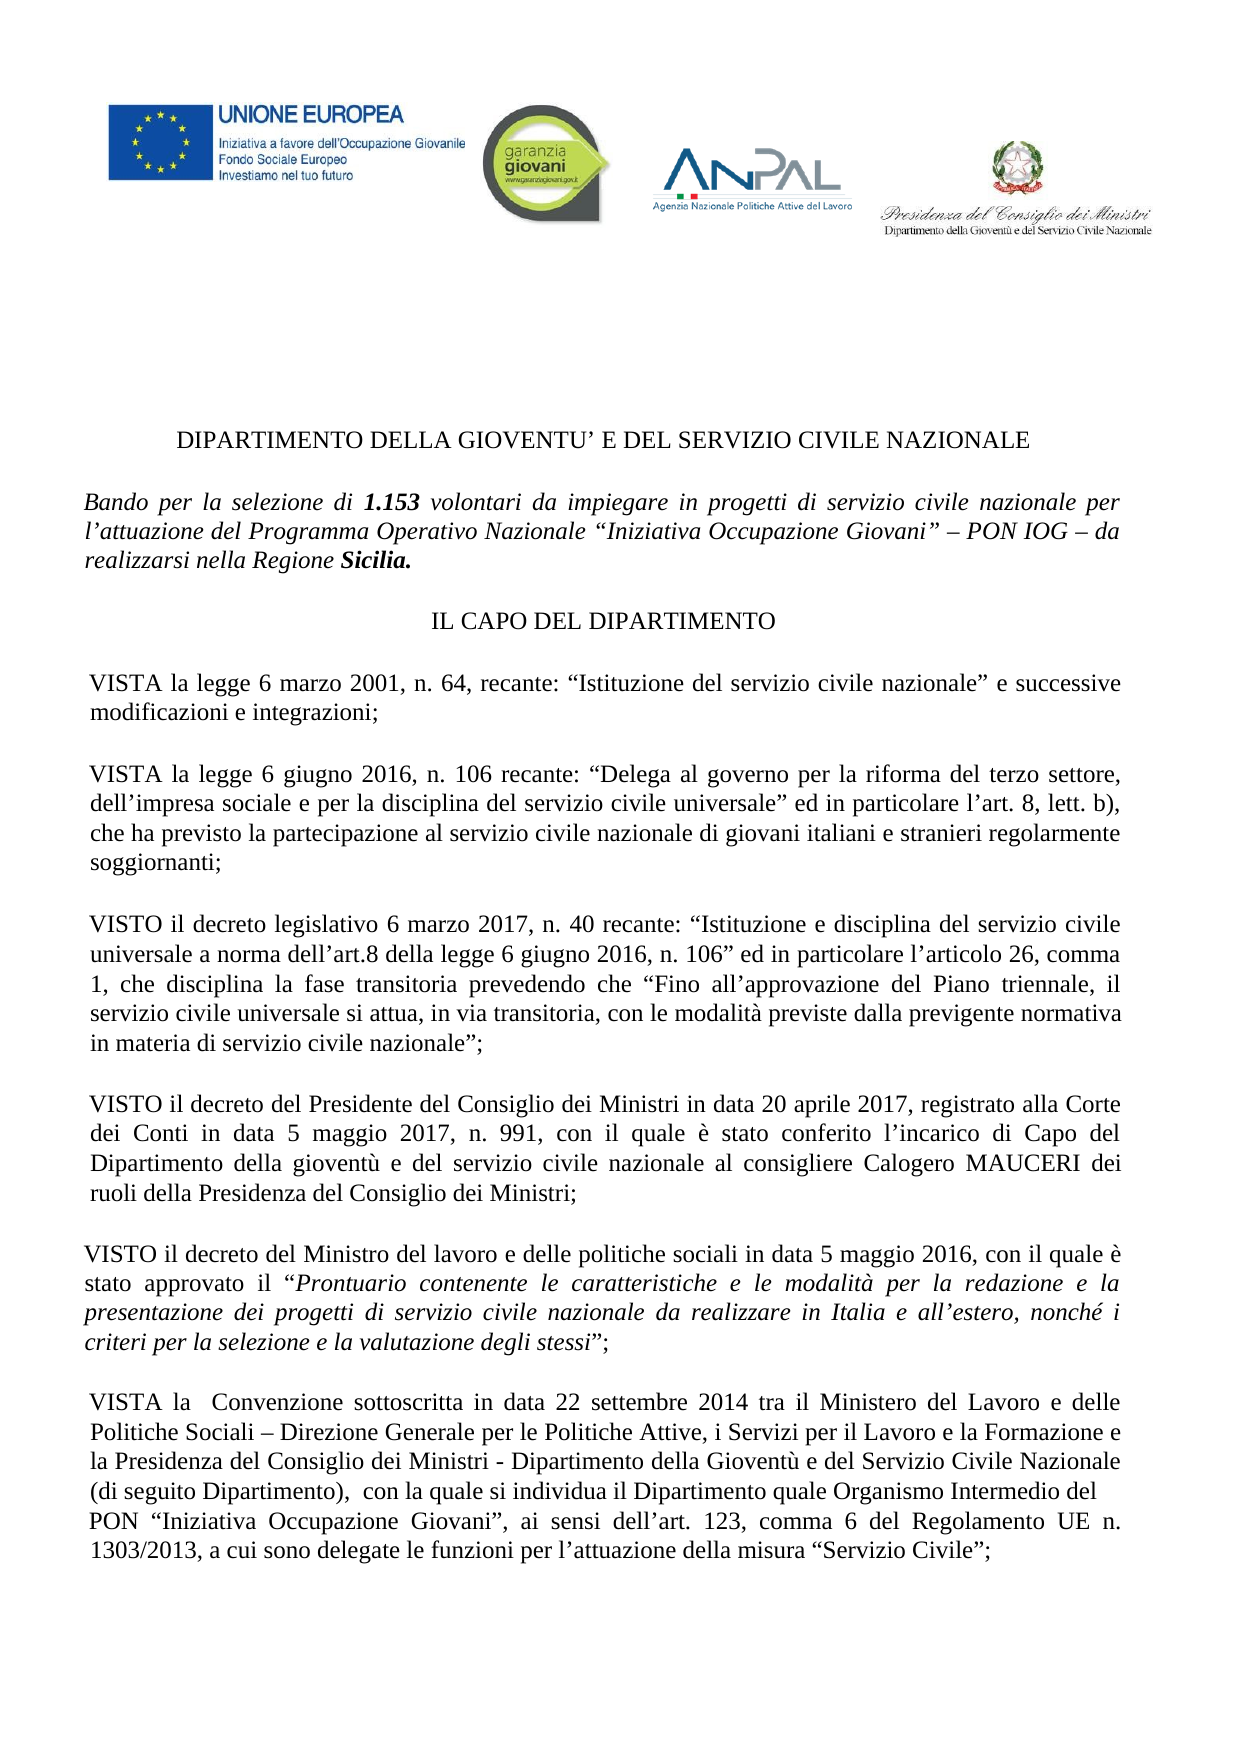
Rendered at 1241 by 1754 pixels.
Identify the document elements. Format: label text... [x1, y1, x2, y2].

picture [106, 102, 465, 182]
text VISTA la Convenzione sottoscritta in data 22 settembre 2014 tra il Ministero del Lavoro e delle Politiche Sociali – Direzione Generale per le Politiche Attive, i Servizi per il Lavoro e la Formazione e la Presidenza del Consiglio dei Ministri - Dipartimento della Gioventù e del Servizio Civile Nazionale (di seguito Dipartimento), con la quale si individua il Dipartimento quale Organismo Intermedio del [89, 1387, 1123, 1504]
text PON “Iniziativa Occupazione Giovani”, ai sensi dell’art. 123, comma 6 del Regolamento UE n. 1303/2013, a cui sono delegate le funzioni per l’attuazione della misura “Servizio Civile”; [89, 1506, 1123, 1564]
text DIPARTIMENTO DELLA GIOVENTU’ E DEL SERVIZIO CIVILE NAZIONALE [103, 425, 1103, 453]
text VISTO il decreto del Ministro del lavoro e delle politiche sociali in data 5 maggio 2016, con il quale è stato approvato il “Prontuario contenente le caratteristiche e le modalità per la redazione e la presentazione dei progetti di servizio civile nazionale da realizzare in Italia e all’estero, nonché i criteri per la selezione e la valutazione degli stessi”; [83, 1239, 1124, 1355]
text VISTO il decreto legislativo 6 marzo 2017, n. 40 recante: “Istituzione e disciplina del servizio civile universale a norma dell’art.8 della legge 6 giugno 2016, n. 106” ed in particolare l’articolo 26, comma 1, che disciplina la fase transitoria prevedendo che “Fino all’approvazione del Piano triennale, il servizio civile universale si attua, in via transitoria, con le modalità previste dalla previgente normativa in materia di servizio civile nazionale”; [89, 909, 1123, 1057]
picture [880, 141, 1153, 237]
picture [649, 141, 855, 220]
text VISTA la legge 6 marzo 2001, n. 64, recante: “Istituzione del servizio civile nazionale” e successive modificazioni e integrazioni; [89, 668, 1123, 726]
picture [480, 102, 613, 233]
text IL CAPO DEL DIPARTIMENTO [103, 606, 1103, 634]
text VISTA la legge 6 giugno 2016, n. 106 recante: “Delega al governo per la riforma del terzo settore, dell’impresa sociale e per la disciplina del servizio civile universale” ed in particolare l’art. 8, lett. b), che ha previsto la partecipazione al servizio civile nazionale di giovani italiani e stranieri regolarmente soggiornanti; [89, 759, 1123, 876]
text VISTO il decreto del Presidente del Consiglio dei Ministri in data 20 aprile 2017, registrato alla Corte dei Conti in data 5 maggio 2017, n. 991, con il quale è stato conferito l’incarico di Capo del Dipartimento della gioventù e del servizio civile nazionale al consigliere Calogero MAUCERI dei ruoli della Presidenza del Consiglio dei Ministri; [89, 1089, 1123, 1206]
text Bando per la selezione di 1.153 volontari da impiegare in progetti di servizio civile nazionale per l’attuazione del Programma Operativo Nazionale “Iniziativa Occupazione Giovani” – PON IOG – da realizzarsi nella Regione Sicilia. [83, 487, 1124, 574]
